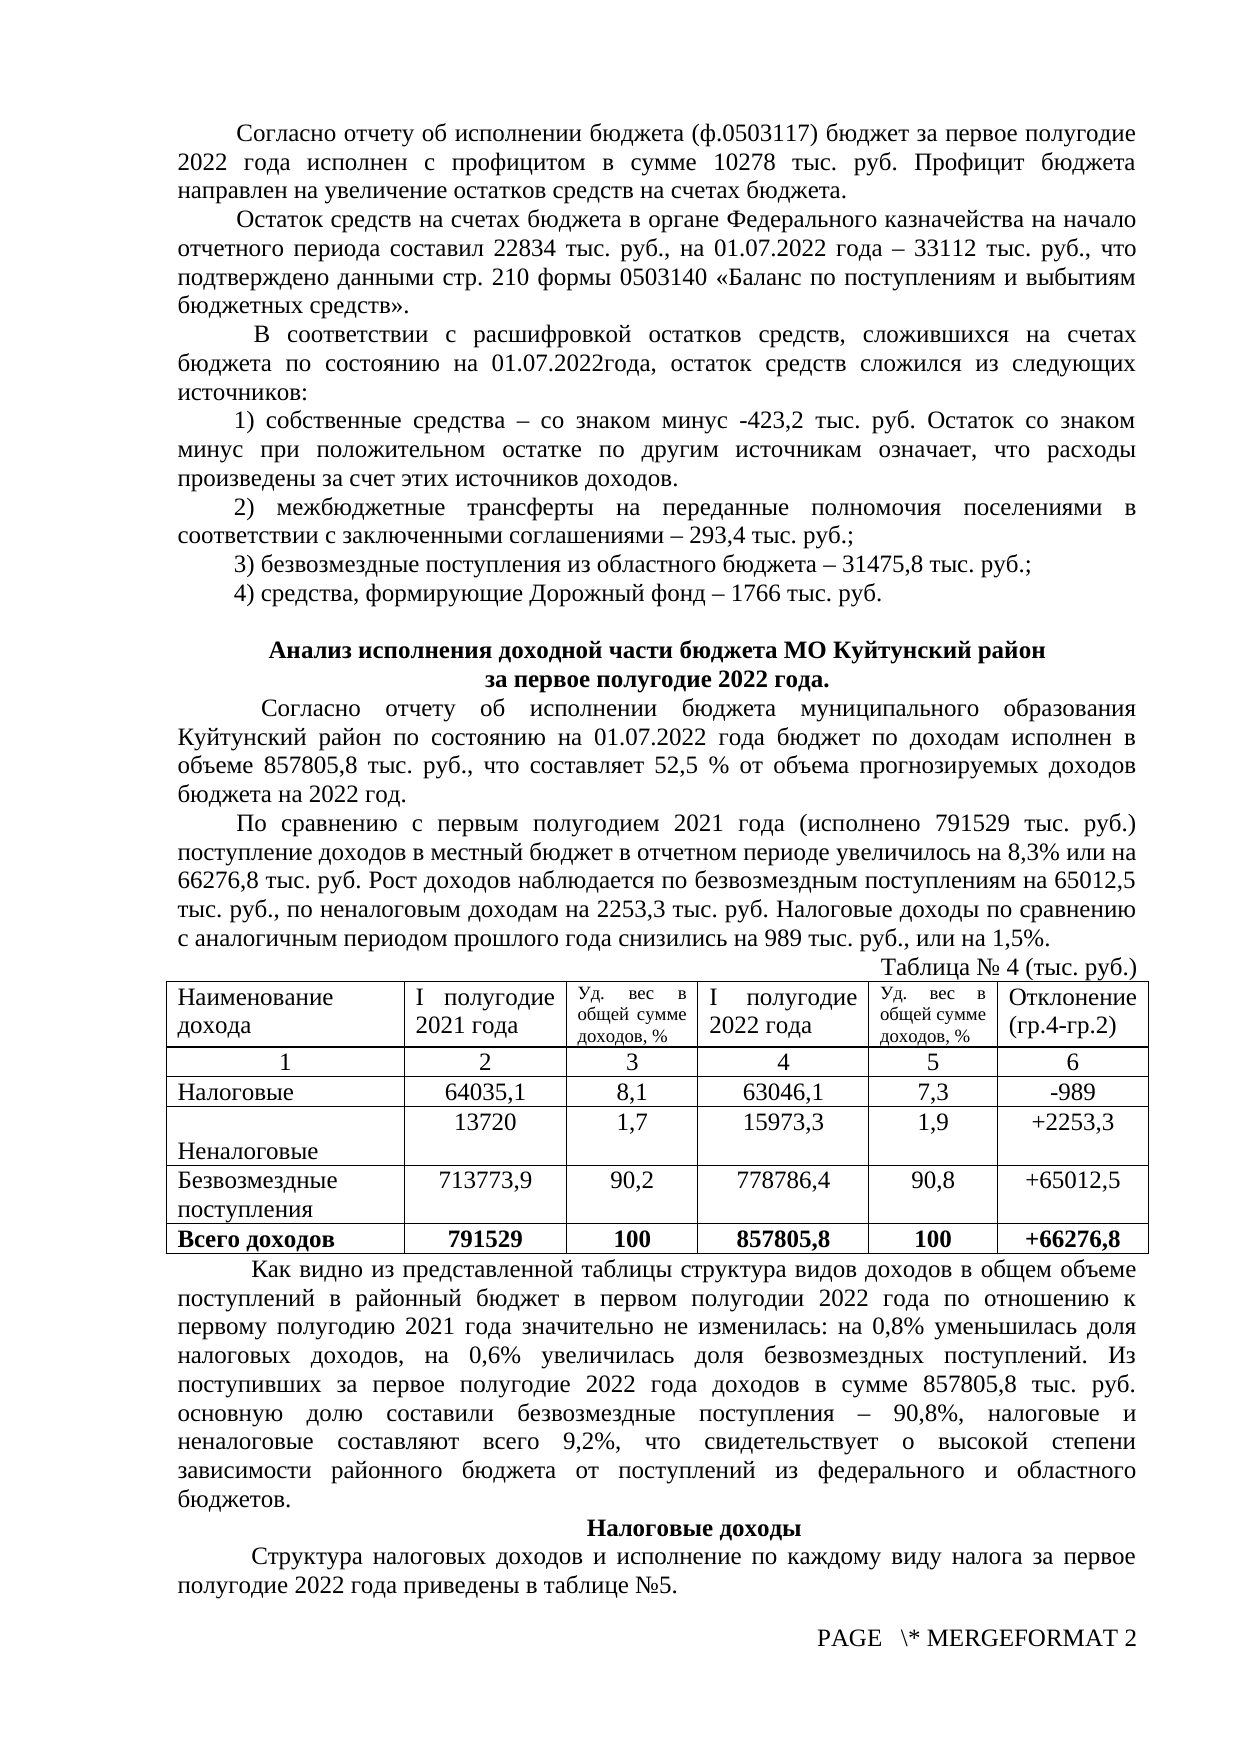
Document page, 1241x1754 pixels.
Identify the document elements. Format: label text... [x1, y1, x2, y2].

table_header I полугодие 2021 года [405, 982, 566, 1046]
text 2) межбюджетные трансферты на переданные полномочия поселениями в соответствии с заключенными соглашениями – 293,4 тыс. руб.; [177, 492, 1137, 549]
text Остаток средств на счетах бюджета в органе Федерального казначейства на начало отчетного периода составил 22834 тыс. руб., на 01.07.2022 года – 33112 тыс. руб., что подтверждено данными стр. 210 формы 0503140 «Баланс по поступлениям и выбытиям бюджетных средств». [177, 204, 1137, 319]
table_cell 778786,4 [698, 1166, 868, 1223]
table_cell +66276,8 [998, 1224, 1148, 1253]
table_cell 713773,9 [405, 1166, 566, 1223]
table_cell 4 [698, 1048, 868, 1076]
table_cell 1,9 [869, 1107, 997, 1164]
table_cell +2253,3 [998, 1107, 1148, 1164]
text 1) собственные средства – со знаком минус -423,2 тыс. руб. Остаток со знаком минус при положительном остатке по другим источникам означает, что расходы произведены за счет этих источников доходов. [177, 406, 1137, 492]
text В соответствии с расшифровкой остатков средств, сложившихся на счетах бюджета по состоянию на 01.07.2022года, остаток средств сложился из следующих источников: [177, 319, 1137, 406]
table_header Отклонение (гр.4-гр.2) [998, 982, 1148, 1046]
text Согласно отчету об исполнении бюджета (ф.0503117) бюджет за первое полугодие 2022 года исполнен с профицитом в сумме 10278 тыс. руб. Профицит бюджета направлен на увеличение остатков средств на счетах бюджета. [177, 118, 1137, 204]
text Структура налоговых доходов и исполнение по каждому виду налога за первое полугодие 2022 года приведены в таблице №5. [177, 1541, 1137, 1599]
table_cell 90,2 [567, 1166, 697, 1223]
text Как видно из представленной таблицы структура видов доходов в общем объеме поступлений в районный бюджет в первом полугодии 2022 года по отношению к первому полугодию 2021 года значительно не изменилась: на 0,8% уменьшилась доля налоговых доходов, на 0,6% увеличилась доля безвозмездных поступлений. Из поступивших за первое полугодие 2022 года доходов в сумме 857805,8 тыс. руб. основную долю составили безвозмездные поступления – 90,8%, налоговые и неналоговые составляют всего 9,2%, что свидетельствует о высокой степени зависимости районного бюджета от поступлений из федерального и областного бюджетов. [177, 1254, 1137, 1513]
table_cell 90,8 [869, 1166, 997, 1223]
table_cell 2 [405, 1048, 566, 1076]
table_cell 100 [869, 1224, 997, 1253]
table_cell Неналоговые [167, 1107, 404, 1164]
table_cell 1 [167, 1048, 404, 1076]
table_cell 63046,1 [698, 1077, 868, 1106]
table_cell 8,1 [567, 1077, 697, 1106]
table_header Уд. вес в общей сумме доходов, % [869, 982, 997, 1046]
text Таблица № 4 (тыс. руб.) [177, 952, 1137, 981]
text Анализ исполнения доходной части бюджета МО Куйтунский район [177, 636, 1137, 664]
table_cell -989 [998, 1077, 1148, 1106]
table_header Уд. вес в общей сумме доходов, % [567, 982, 697, 1046]
table_cell +65012,5 [998, 1166, 1148, 1223]
table_cell Всего доходов [167, 1224, 404, 1253]
table_cell 6 [998, 1048, 1148, 1076]
text за первое полугодие 2022 года. [177, 664, 1137, 693]
table_cell 791529 [405, 1224, 566, 1253]
table_cell 15973,3 [698, 1107, 868, 1164]
text По сравнению с первым полугодием 2021 года (исполнено 791529 тыс. руб.) поступление доходов в местный бюджет в отчетном периоде увеличилось на 8,3% или на 66276,8 тыс. руб. Рост доходов наблюдается по безвозмездным поступлениям на 65012,5 тыс. руб., по неналоговым доходам на 2253,3 тыс. руб. Налоговые доходы по сравнению с аналогичным периодом прошлого года снизились на 989 тыс. руб., или на 1,5%. [177, 808, 1137, 952]
text 4) средства, формирующие Дорожный фонд – 1766 тыс. руб. [177, 578, 1137, 607]
table_header Наименование дохода [167, 982, 404, 1046]
table_cell 857805,8 [698, 1224, 868, 1253]
table_cell 7,3 [869, 1077, 997, 1106]
table_cell Безвозмездные поступления [167, 1166, 404, 1223]
text Согласно отчету об исполнении бюджета муниципального образования Куйтунский район по состоянию на 01.07.2022 года бюджет по доходам исполнен в объеме 857805,8 тыс. руб., что составляет 52,5 % от объема прогнозируемых доходов бюджета на 2022 год. [177, 693, 1137, 808]
table_header I полугодие 2022 года [698, 982, 868, 1046]
table_cell 100 [567, 1224, 697, 1253]
text 3) безвозмездные поступления из областного бюджета – 31475,8 тыс. руб.; [177, 549, 1137, 578]
table_cell 64035,1 [405, 1077, 566, 1106]
text Налоговые доходы [177, 1513, 1137, 1541]
table_cell 1,7 [567, 1107, 697, 1164]
table_cell 3 [567, 1048, 697, 1076]
table_cell 5 [869, 1048, 997, 1076]
table_cell Налоговые [167, 1077, 404, 1106]
table_cell 13720 [405, 1107, 566, 1164]
